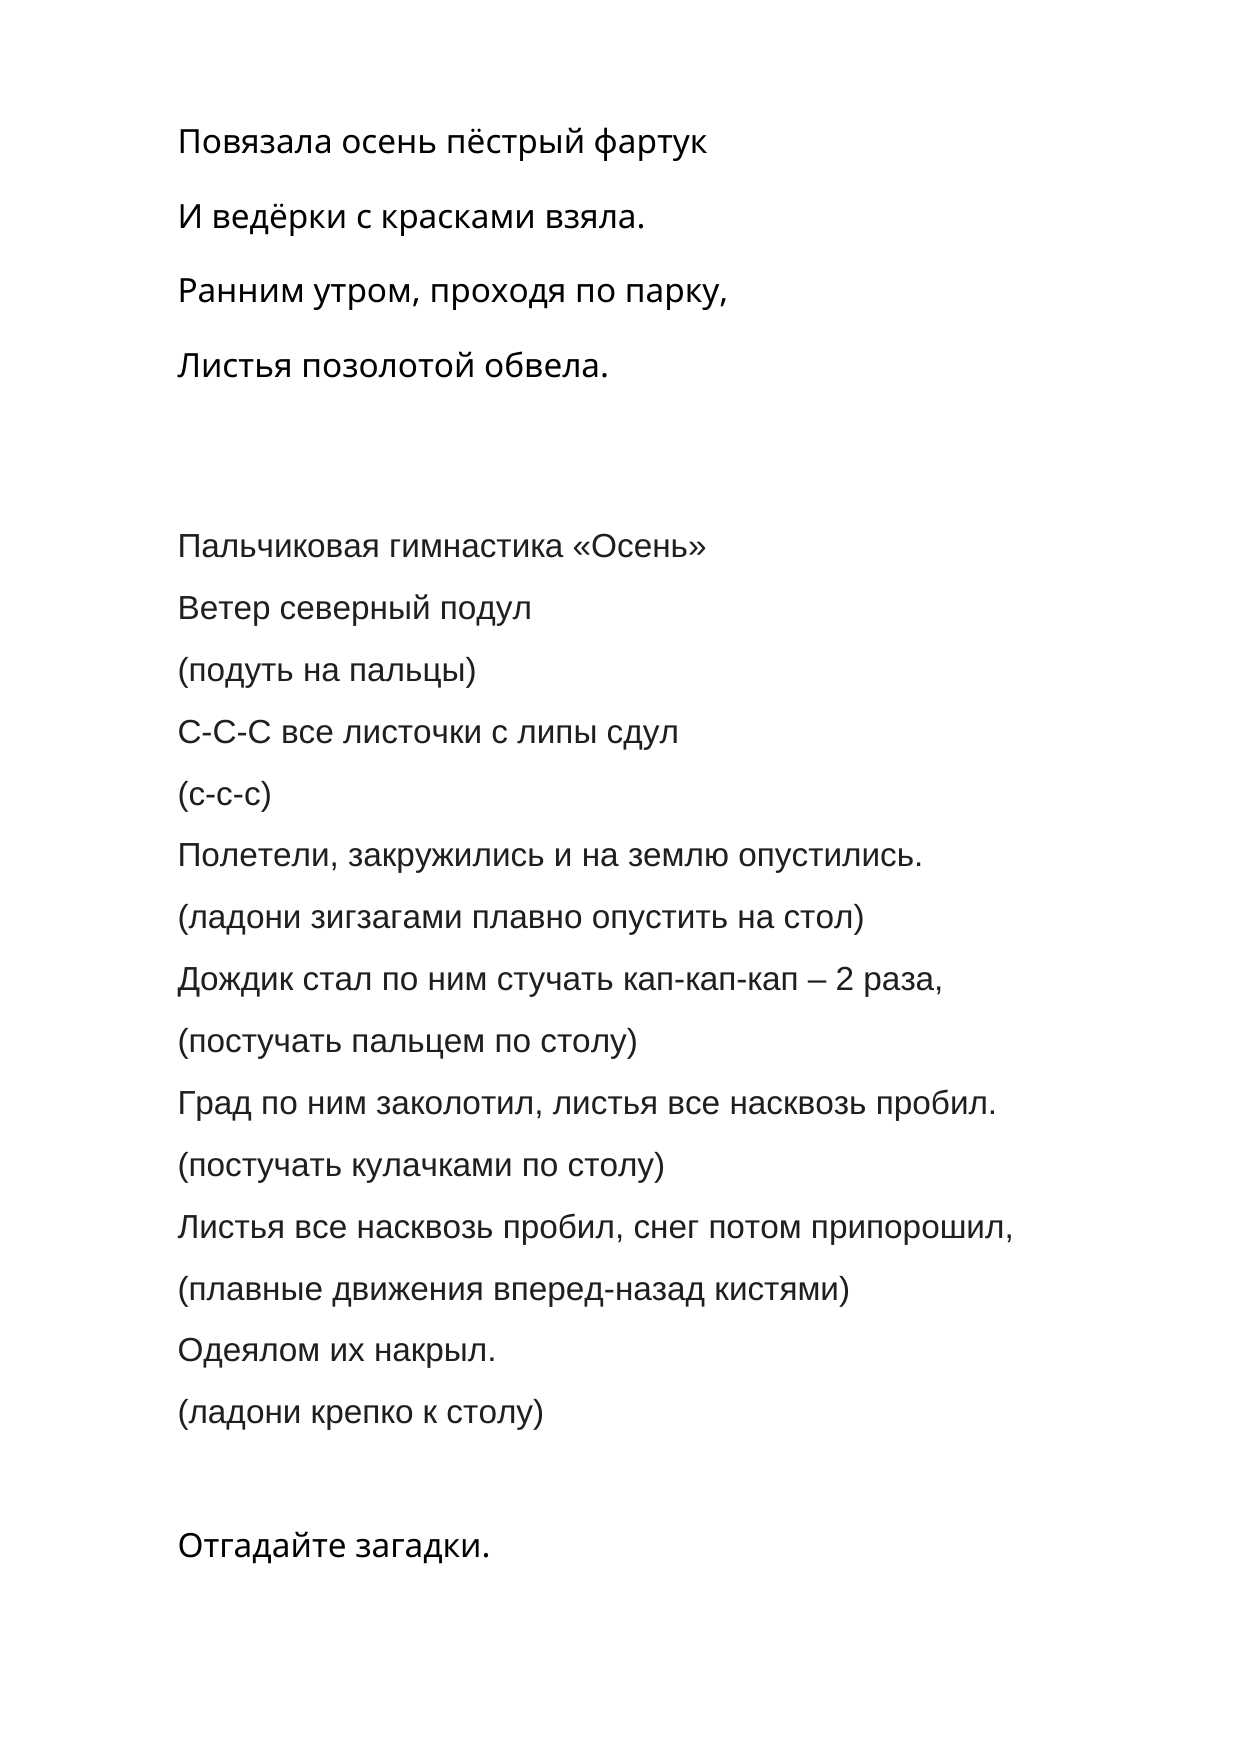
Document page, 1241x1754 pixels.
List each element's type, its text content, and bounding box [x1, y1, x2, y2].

text (ладони крепко к столу) [177, 1392, 1152, 1431]
text Отгадайте загадки. [177, 1522, 1152, 1567]
text (подуть на пальцы) [177, 650, 1152, 688]
text Пальчиковая гимнастика «Осень» [177, 526, 1152, 564]
text Дождик стал по ним стучать кап-кап-кап – 2 раза, [177, 959, 1152, 998]
text Ранним утром, проходя по парку, [177, 267, 1152, 313]
text Ветер северный подул [177, 588, 1152, 626]
text (постучать кулачками по столу) [177, 1145, 1152, 1183]
text (с-с-с) [177, 773, 1152, 812]
text (постучать пальцем по столу) [177, 1021, 1152, 1059]
text Град по ним заколотил, листья все насквозь пробил. [177, 1083, 1152, 1121]
text Полетели, закружились и на землю опустились. [177, 835, 1152, 874]
text Одеялом их накрыл. [177, 1330, 1152, 1369]
text Повязала осень пёстрый фартук [177, 118, 1152, 163]
text С-С-С все листочки с липы сдул [177, 712, 1152, 750]
text Листья позолотой обвела. [177, 342, 1152, 387]
text И ведёрки с красками взяла. [177, 193, 1152, 238]
text Листья все насквозь пробил, снег потом припорошил, [177, 1207, 1152, 1245]
text (плавные движения вперед-назад кистями) [177, 1268, 1152, 1307]
text (ладони зигзагами плавно опустить на стол) [177, 897, 1152, 936]
